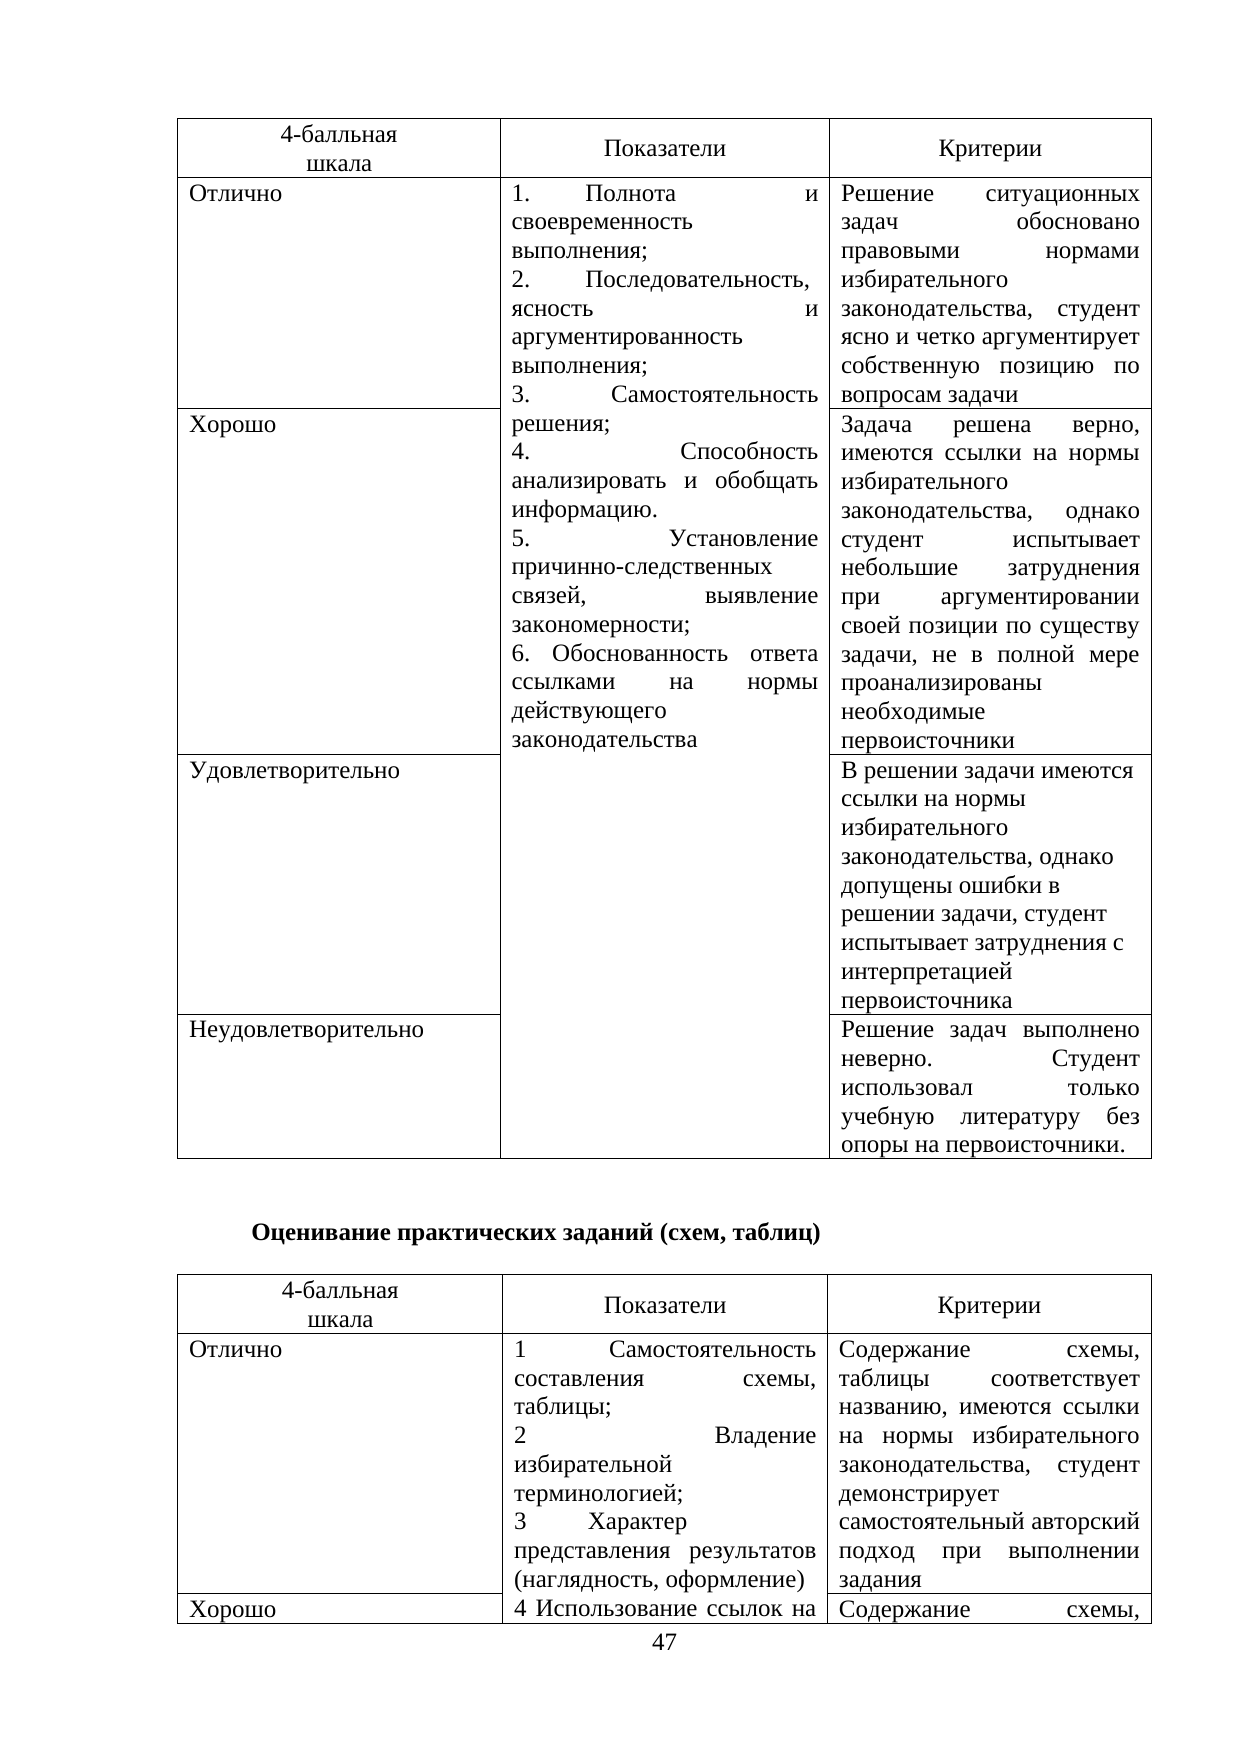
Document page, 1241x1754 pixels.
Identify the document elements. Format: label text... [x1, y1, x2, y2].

table_cell Неудовлетворительно [178, 1015, 500, 1158]
table_header 4-балльная шкала [178, 119, 306, 177]
table_cell Решение задач выполнено неверно. Студент использовал только учебную литературу без опоры на первоисточники. [830, 1015, 1151, 1158]
table_cell 1. Полнота и своевременность выполнения; 2. Последовательность, ясность и аргументированность выполнения; 3. Самостоятельность решения; 4. Способность анализировать и обобщать информацию. 5. Установление причинно-следственных связей, выявление закономерности; 6. Обоснованность ответа ссылками на нормы действующего законодательства [501, 178, 829, 1158]
table_cell Задача решена верно, имеются ссылки на нормы избирательного законодательства, однако студент испытывает небольшие затруднения при аргументировании своей позиции по существу задачи, не в полной мере проанализированы необходимые первоисточники [830, 409, 1151, 754]
table_cell 1 Самостоятельность составления схемы, таблицы; 2 Владение избирательной терминологией; 3 Характер представления результатов (наглядность, оформление) 4 Использование ссылок на нормы действующего избирательного законодательства 5 Полнота и правильность представленной информации [503, 1334, 827, 1622]
table_cell Хорошо [178, 409, 500, 754]
table_header 4-балльная шкала [373, 1275, 502, 1333]
table_header Критерии [828, 1275, 1151, 1333]
table_header Показатели [501, 119, 829, 177]
table_cell Содержание схемы, таблицы соответствует названию, имеются ссылки на нормы избирательного законодательства, студент демонстрирует самостоятельный авторский подход при выполнении задания [828, 1334, 1151, 1593]
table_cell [828, 1594, 1151, 1622]
table_header 4-балльная шкала [372, 119, 500, 177]
text Оценивание практических заданий (схем, таблиц) [177, 1217, 1152, 1246]
table_cell Хорошо [178, 1594, 502, 1622]
table_header Показатели [503, 1275, 827, 1333]
table_header 4-балльная шкала [178, 1275, 307, 1333]
table_cell Решение ситуационных задач обосновано правовыми нормами избирательного законодательства, студент ясно и четко аргументирует собственную позицию по вопросам задачи [830, 178, 1151, 408]
table_cell Удовлетворительно [178, 755, 500, 1013]
table_header Критерии [830, 119, 1151, 177]
table_cell В решении задачи имеются ссылки на нормы избирательного законодательства, однако допущены ошибки в решении задачи, студент испытывает затруднения с интерпретацией первоисточника [830, 755, 1151, 1013]
table_cell Отлично [178, 178, 500, 408]
table_cell Отлично [178, 1334, 502, 1593]
